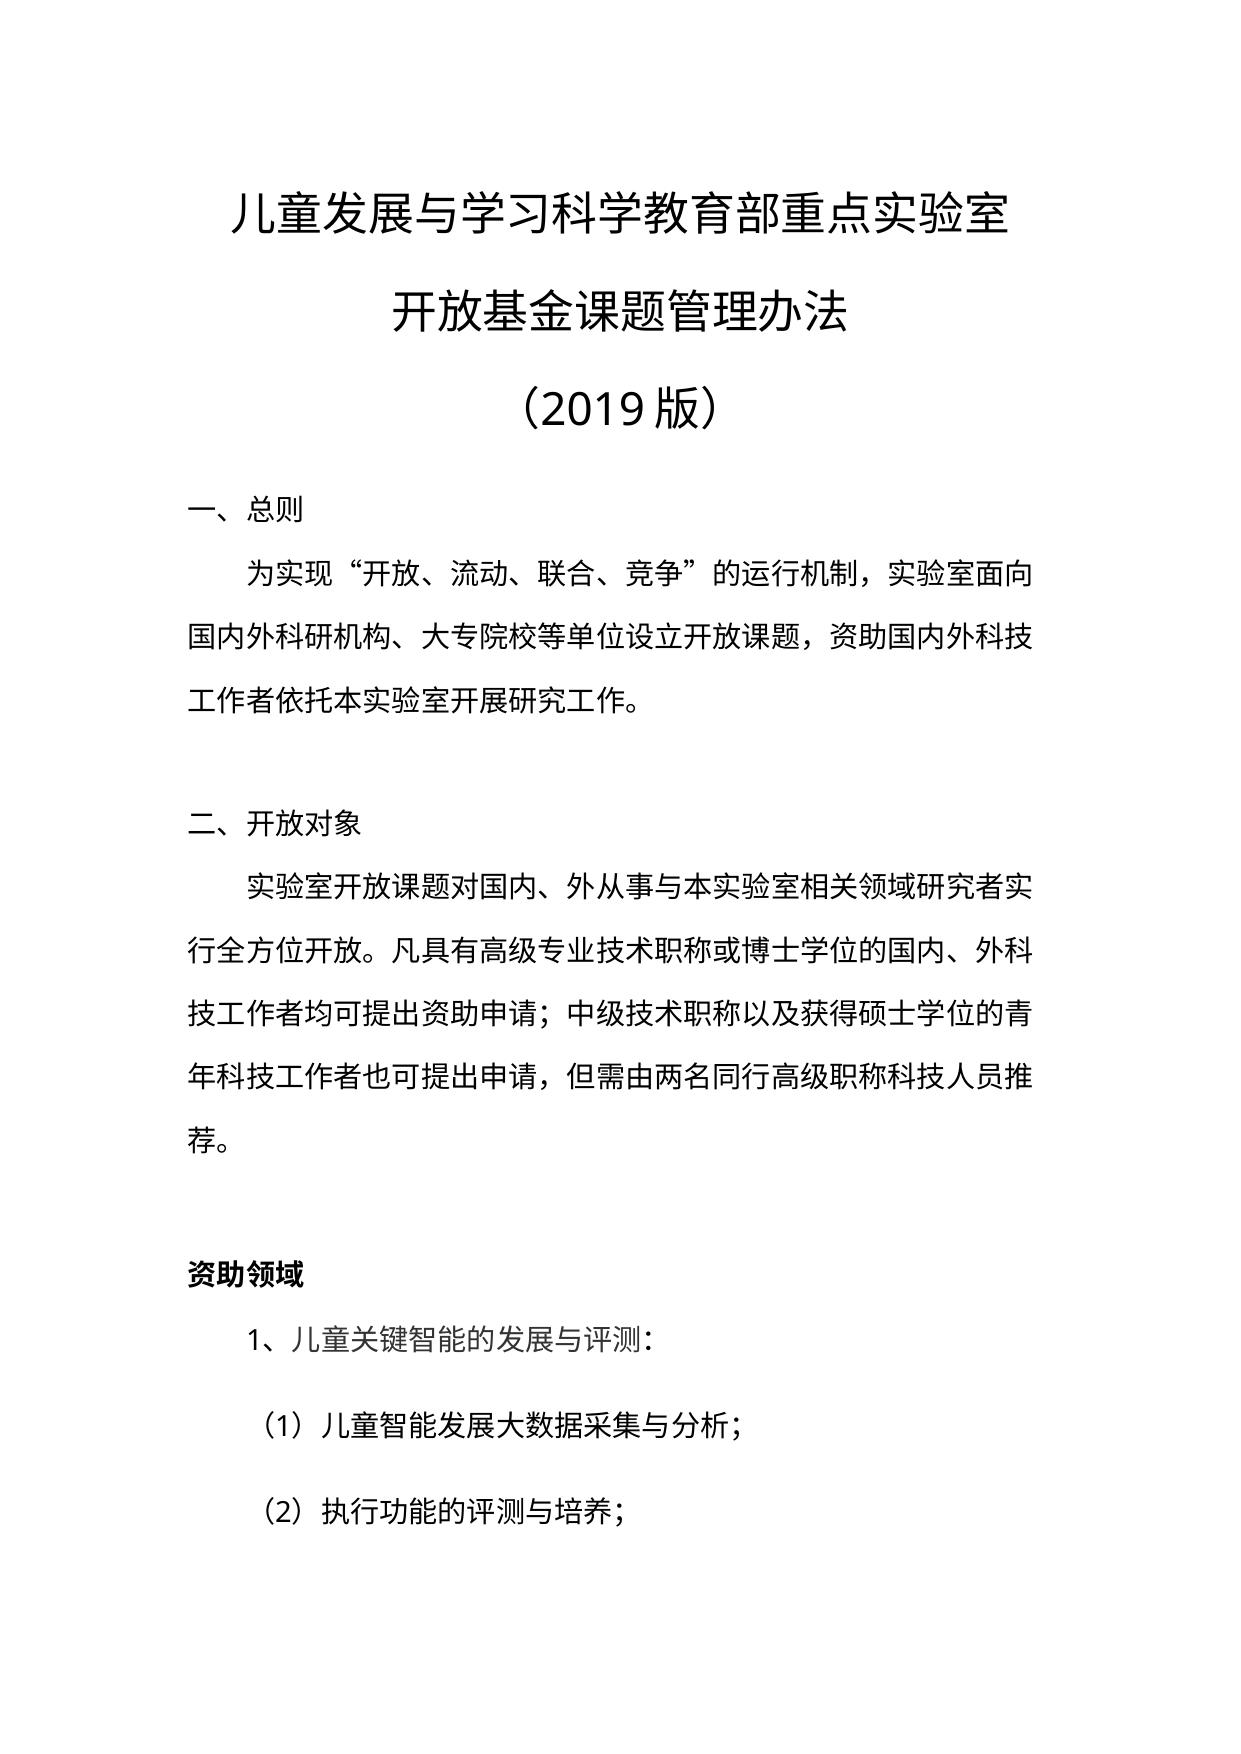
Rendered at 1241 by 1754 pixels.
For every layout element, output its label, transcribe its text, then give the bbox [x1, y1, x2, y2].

text 实验室开放课题对国内、外从事与本实验室相关领域研究者实行全方位开放。凡具有高级专业技术职称或博士学位的国内、外科技工作者均可提出资助申请；中级技术职称以及获得硕士学位的青年科技工作者也可提出申请，但需由两名同行高级职称科技人员推荐。 [187, 864, 1053, 1160]
text （2019版） [187, 357, 1053, 454]
text 1、儿童关键智能的发展与评测： [187, 1305, 1053, 1370]
text 二、开放对象 [187, 800, 1053, 842]
text 资助领域 [187, 1240, 1053, 1305]
text 儿童发展与学习科学教育部重点实验室 [187, 162, 1053, 259]
text （1）儿童智能发展大数据采集与分析； [187, 1391, 1053, 1456]
text 为实现“开放、流动、联合、竞争”的运行机制，实验室面向国内外科研机构、大专院校等单位设立开放课题，资助国内外科技工作者依托本实验室开展研究工作。 [187, 550, 1053, 719]
text 一、总则 [187, 487, 1053, 529]
text 开放基金课题管理办法 [187, 259, 1053, 357]
text （2）执行功能的评测与培养； [187, 1478, 1053, 1543]
